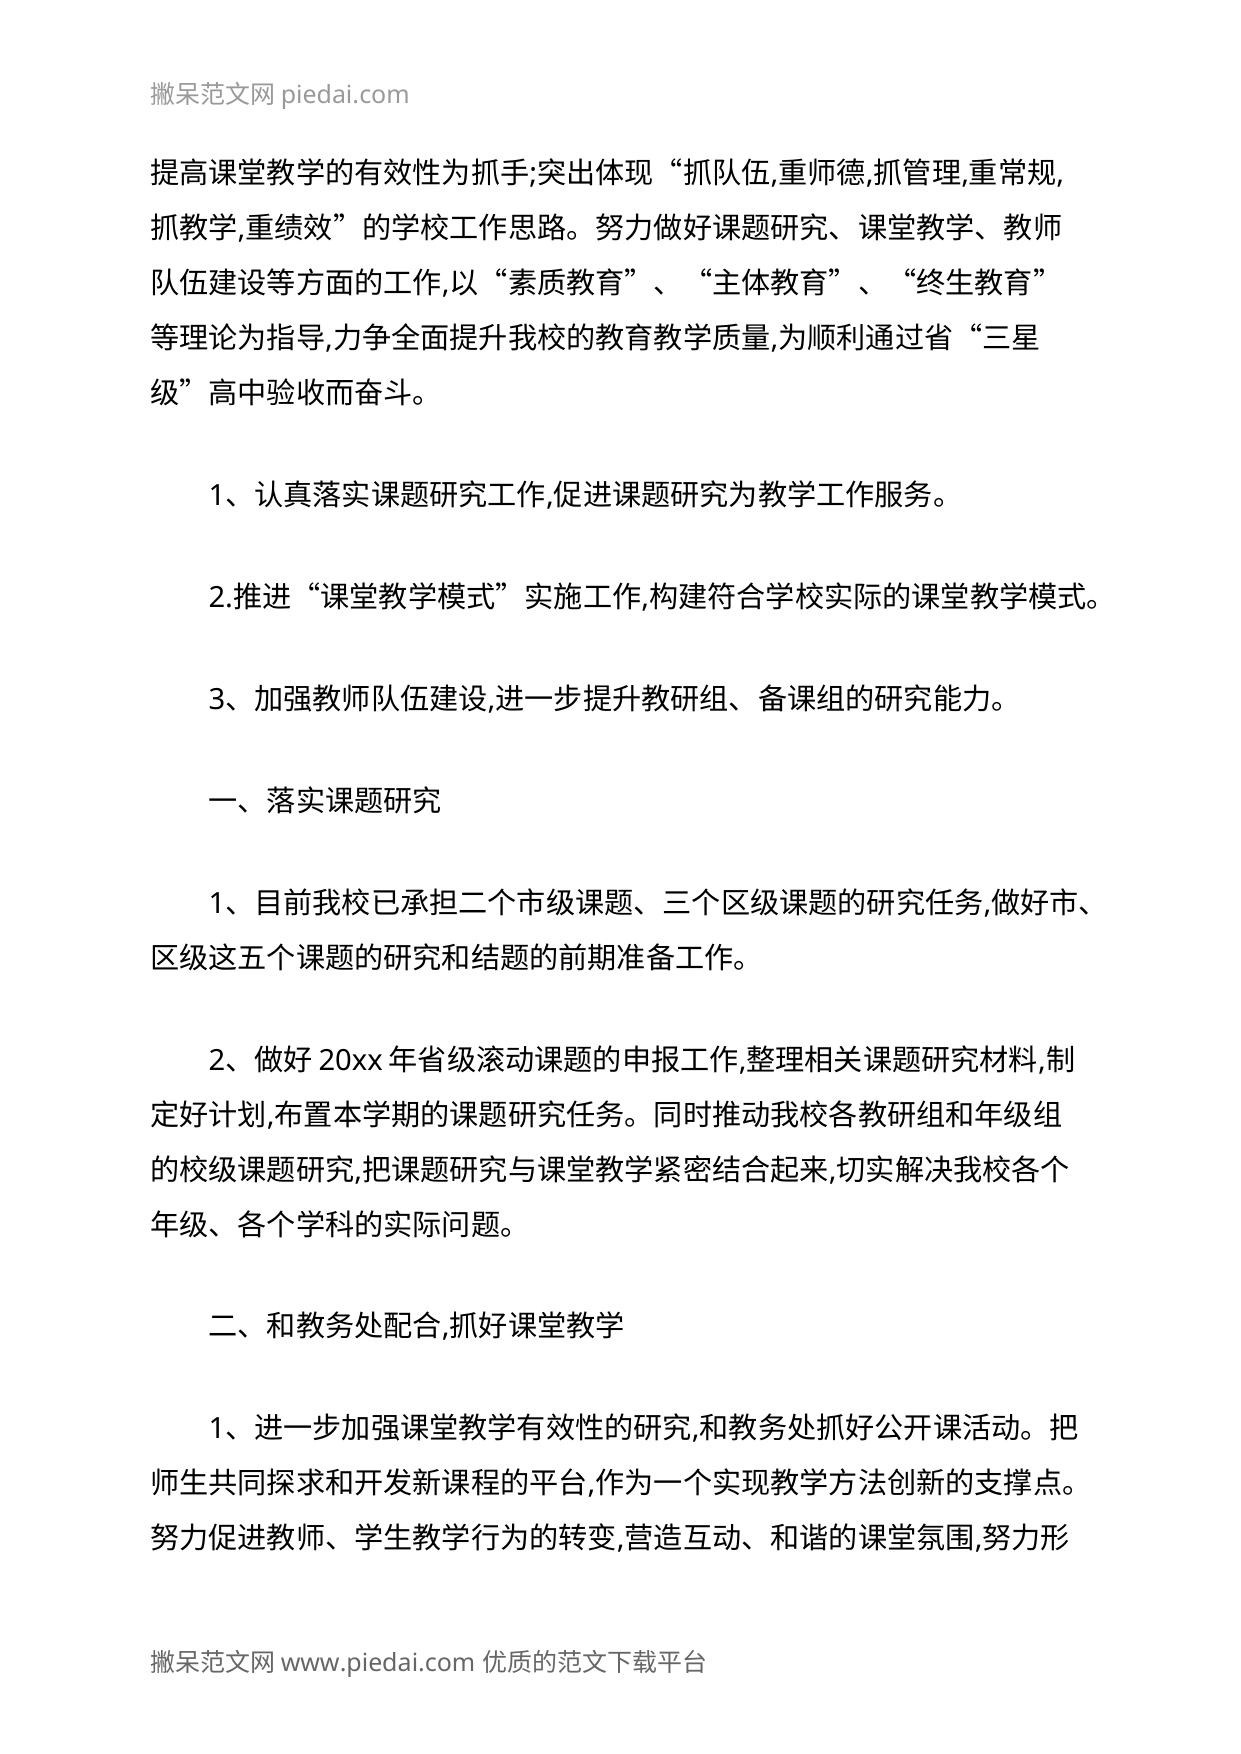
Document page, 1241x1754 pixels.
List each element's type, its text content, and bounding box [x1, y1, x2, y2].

text 二、和教务处配合,抓好课堂教学 [150, 1303, 1090, 1345]
text 2、做好20xx年省级滚动课题的申报工作,整理相关课题研究材料,制定好计划,布置本学期的课题研究任务。同时推动我校各教研组和年级组的校级课题研究,把课题研究与课堂教学紧密结合起来,切实解决我校各个年级、各个学科的实际问题。 [150, 1036, 1090, 1243]
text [150, 1405, 1090, 1557]
text 3、加强教师队伍建设,进一步提升教研组、备课组的研究能力。 [150, 676, 1090, 718]
text 一、落实课题研究 [150, 778, 1090, 820]
text 1、认真落实课题研究工作,促进课题研究为教学工作服务。 [150, 472, 1090, 514]
text 1、目前我校已承担二个市级课题、三个区级课题的研究任务,做好市、区级这五个课题的研究和结题的前期准备工作。 [150, 879, 1090, 977]
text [150, 150, 1090, 412]
text 2.推进“课堂教学模式”实施工作,构建符合学校实际的课堂教学模式。 [150, 574, 1090, 616]
